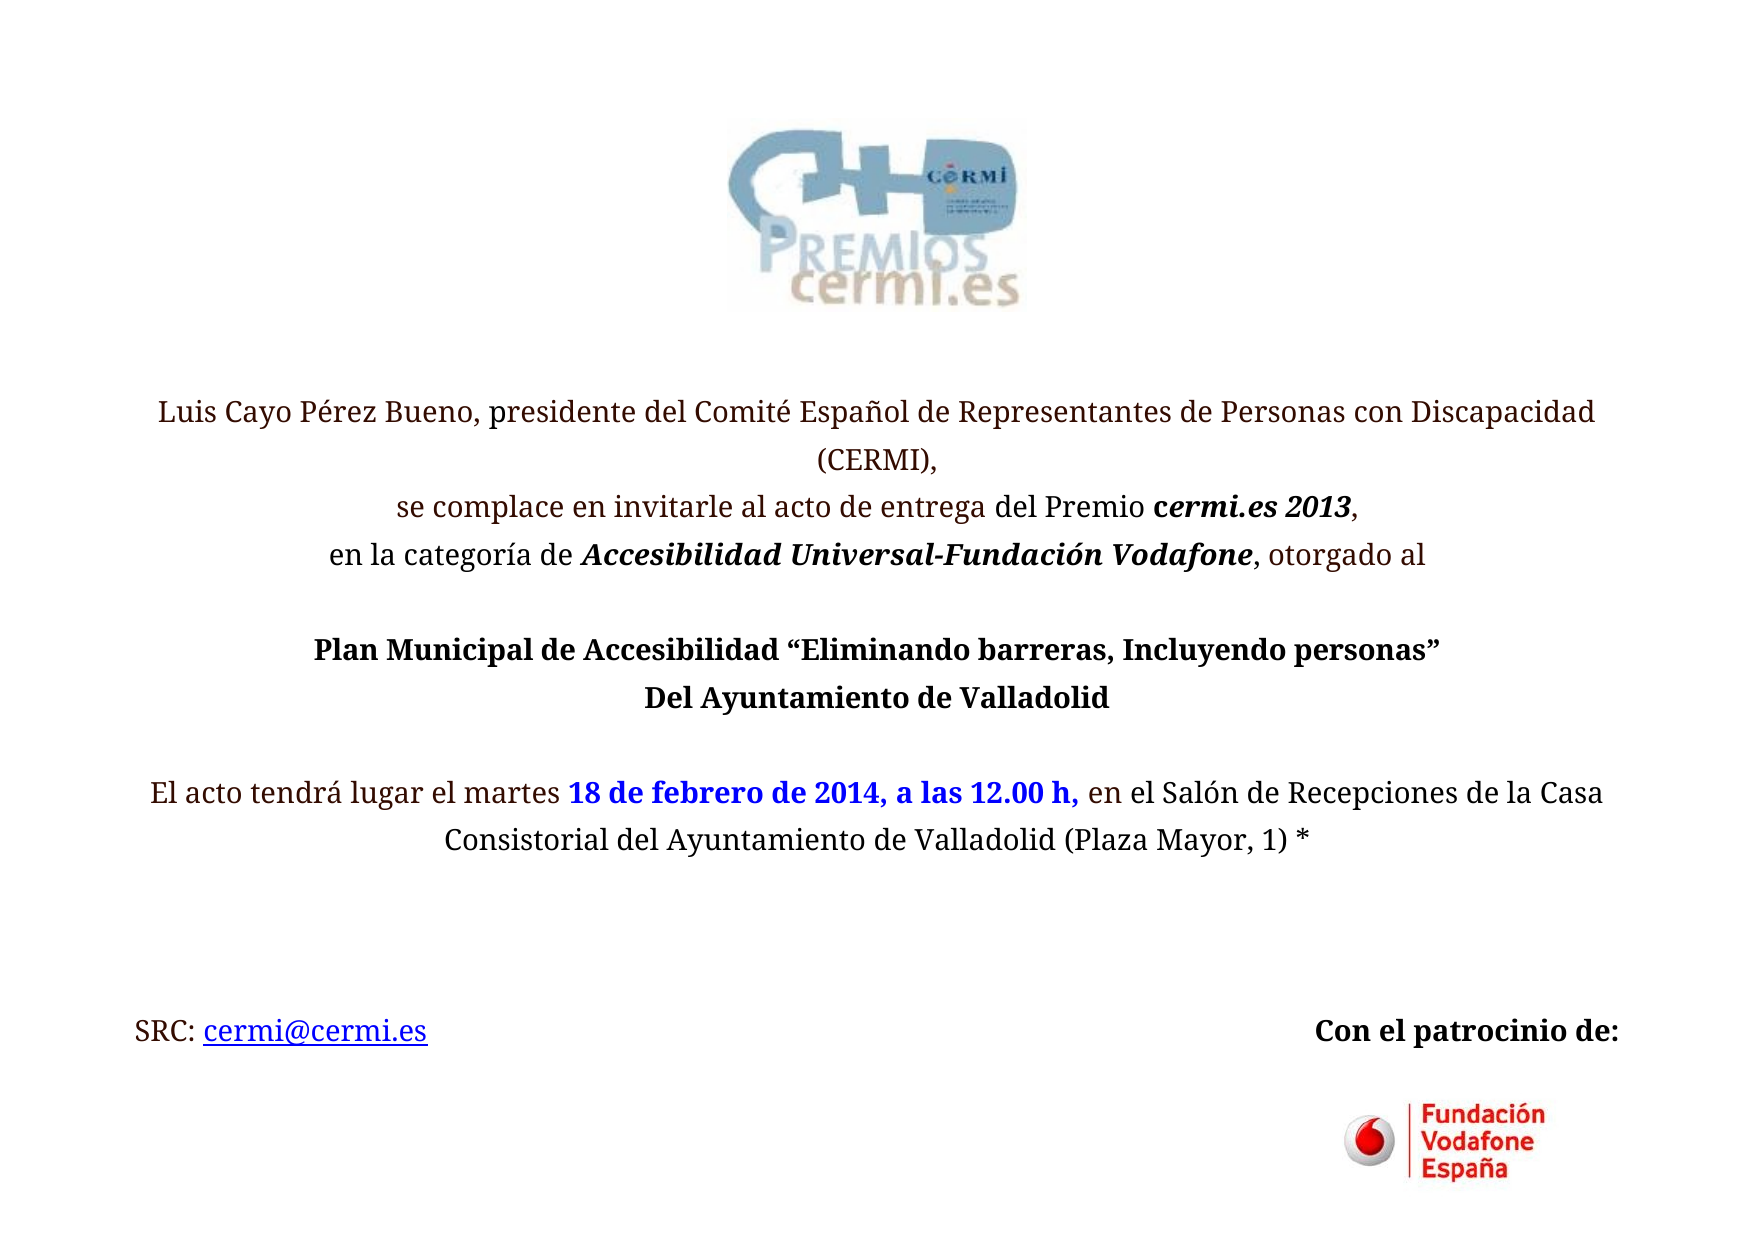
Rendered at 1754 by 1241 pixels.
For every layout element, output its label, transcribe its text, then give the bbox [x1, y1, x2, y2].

text SRC: cermi@cermi.es Con el patrocinio de: [118, 1010, 1636, 1050]
picture [1326, 1084, 1560, 1200]
text Del Ayuntamiento de Valladolid [118, 677, 1636, 717]
text en la categoría de Accesibilidad Universal-Fundación Vodafone, otorgado al [118, 534, 1636, 574]
text Plan Municipal de Accesibilidad “Eliminando barreras, Incluyendo personas” [118, 629, 1636, 669]
text Luis Cayo Pérez Bueno, presidente del Comité Español de Representantes de Personas con Discapacidad (CERMI), [118, 391, 1636, 478]
picture [727, 118, 1027, 312]
text se complace en invitarle al acto de entrega del Premio cermi.es 2013, [118, 486, 1636, 526]
text El acto tendrá lugar el martes 18 de febrero de las 12.00 h, en el Salón de Recepciones de la Casa Consistorial del Ayuntamiento de Valladolid (Plaza Mayor, 1) * [118, 772, 1636, 859]
